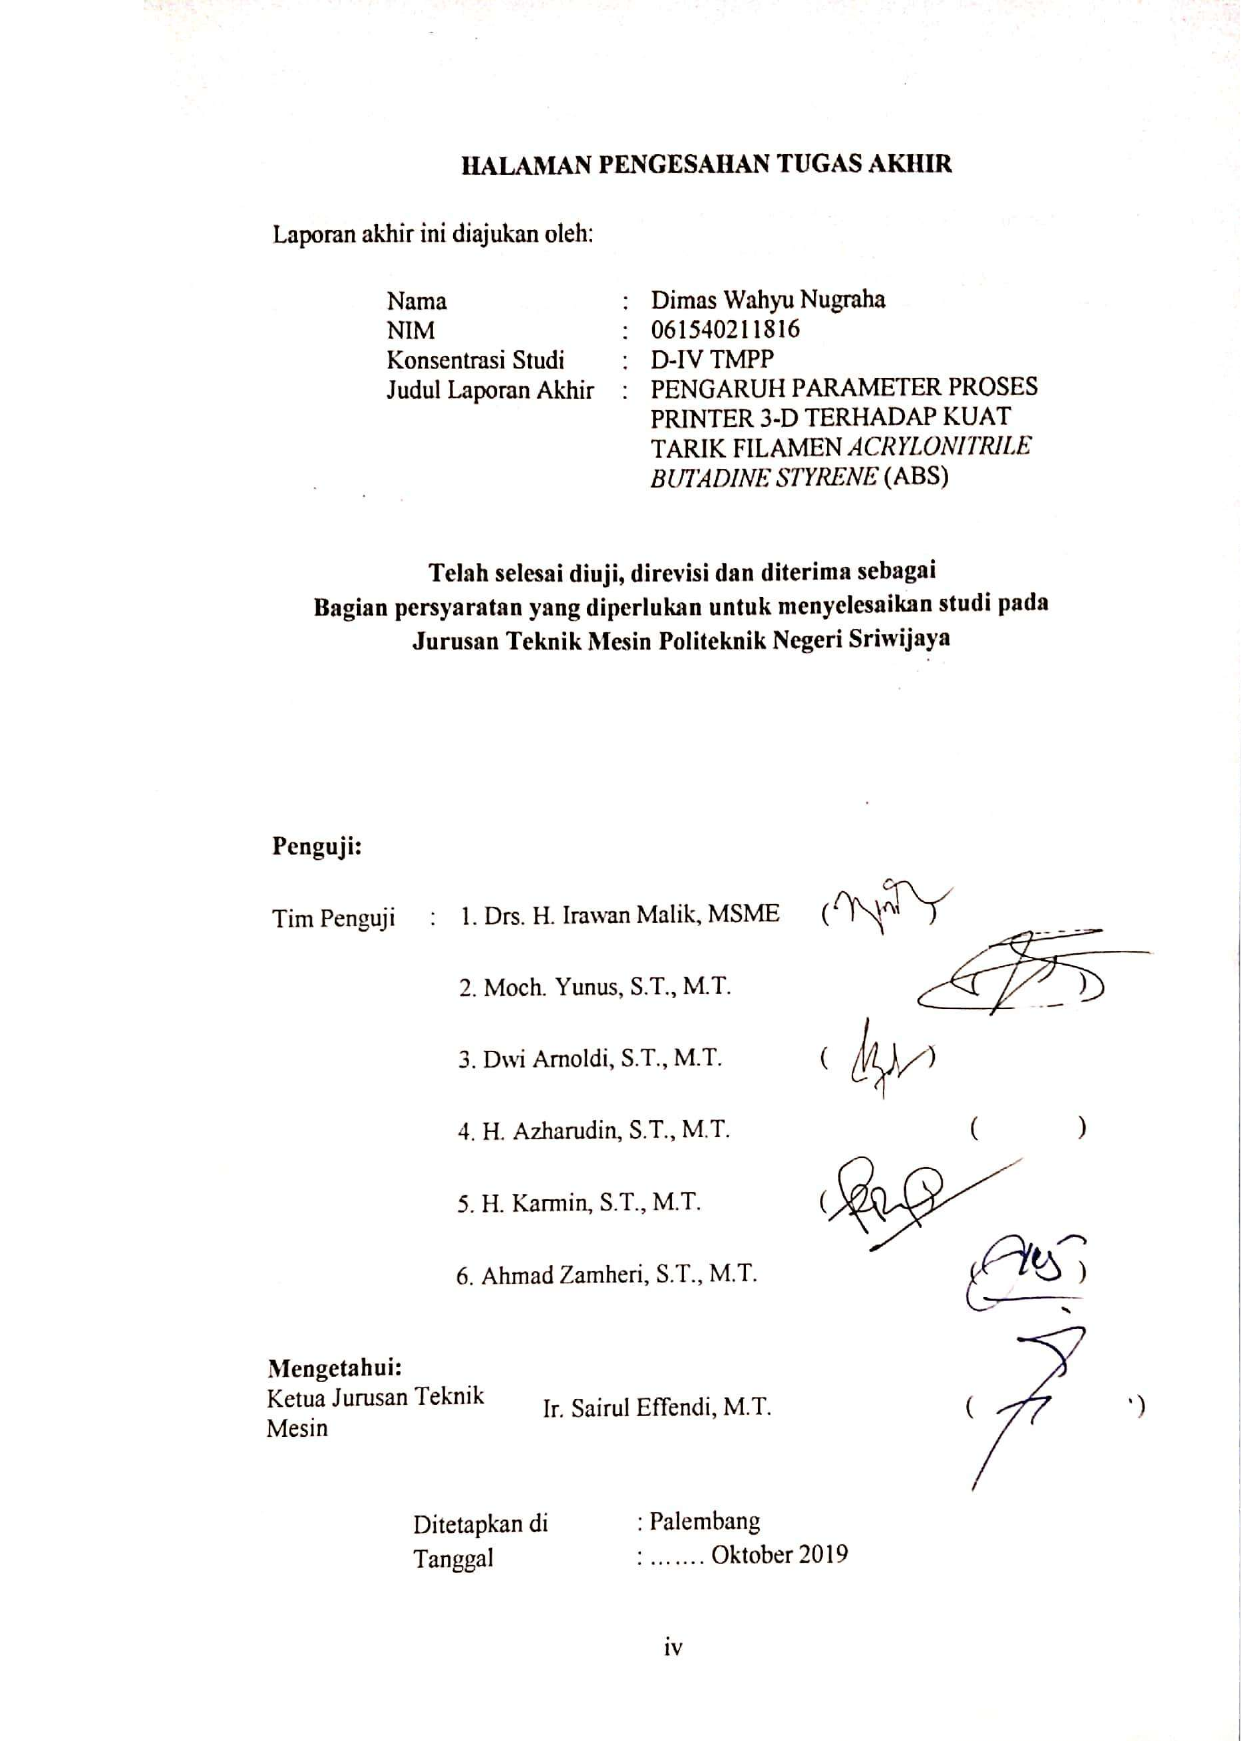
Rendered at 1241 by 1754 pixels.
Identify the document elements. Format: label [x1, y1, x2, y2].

picture [143, 0, 1241, 1741]
